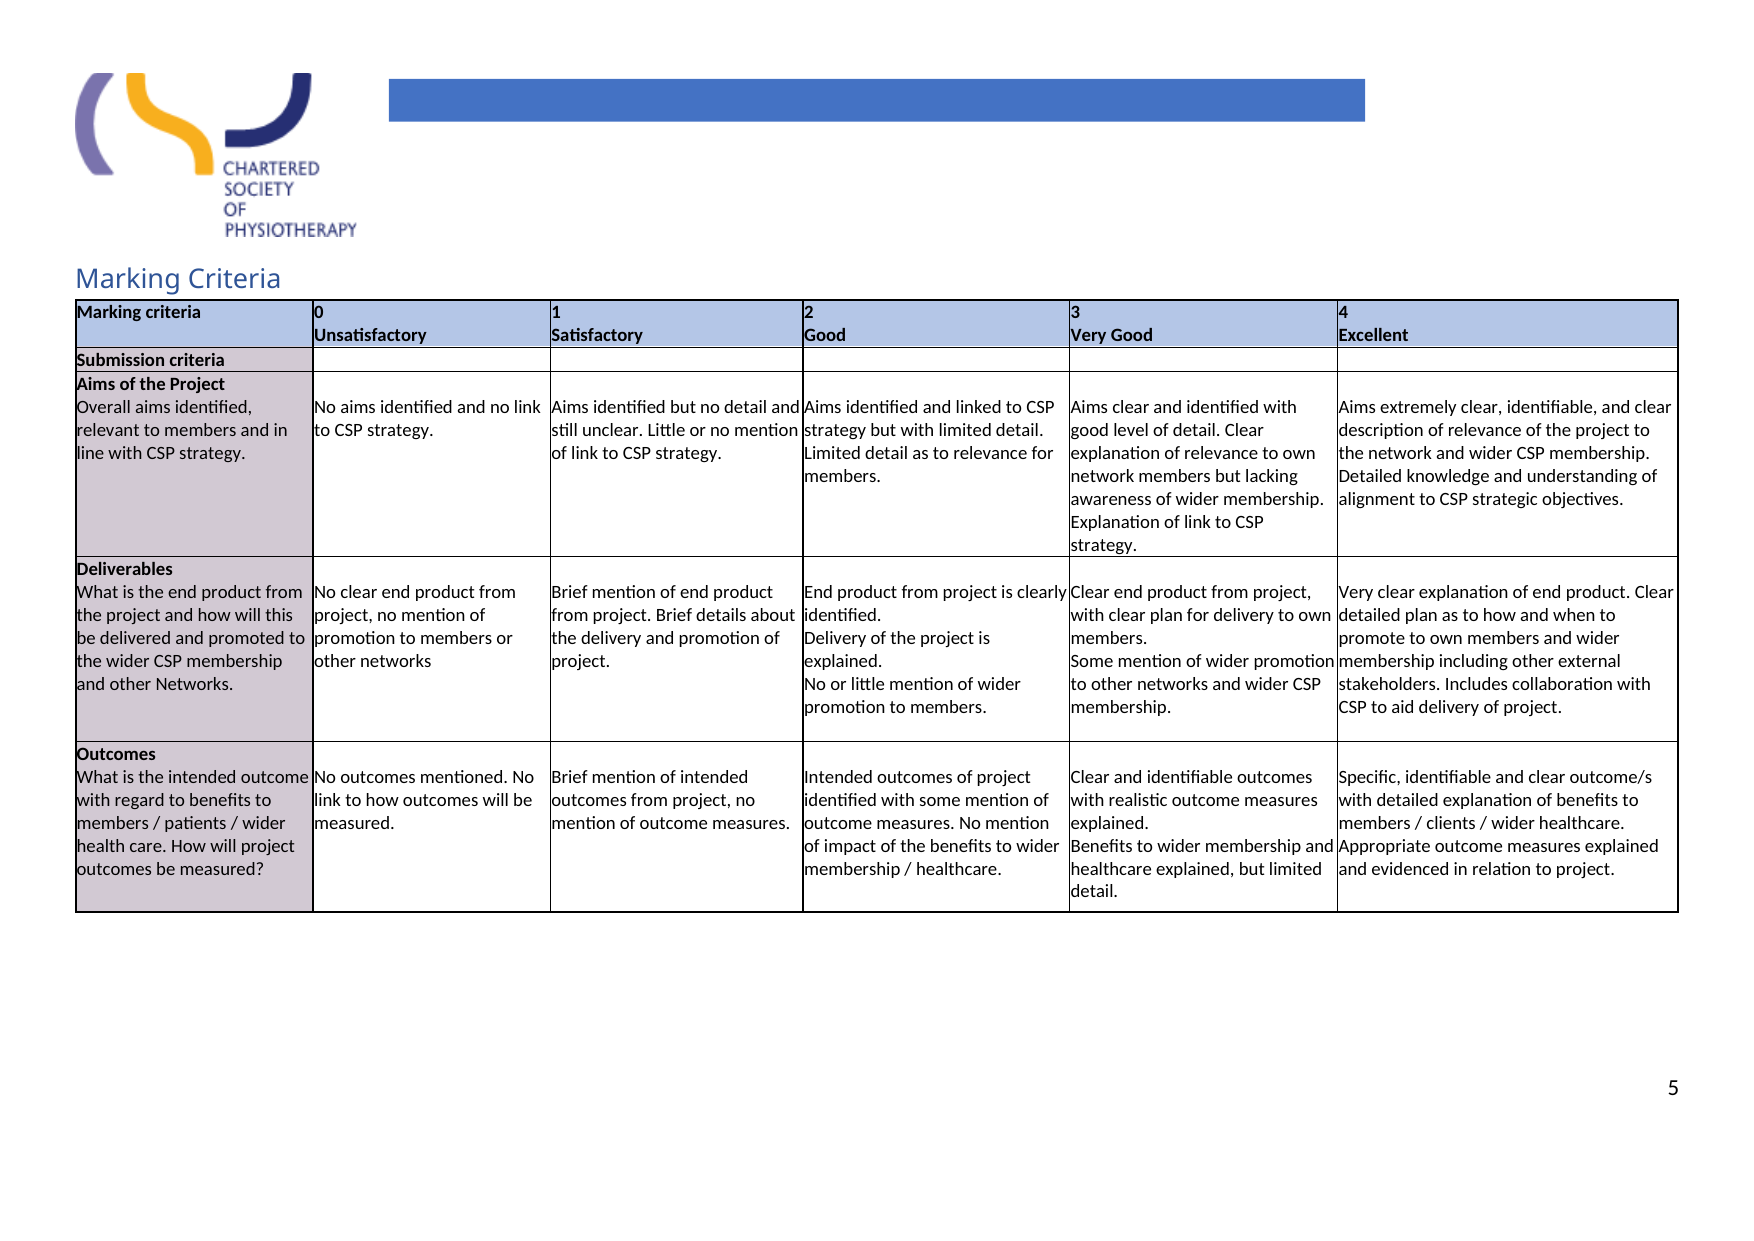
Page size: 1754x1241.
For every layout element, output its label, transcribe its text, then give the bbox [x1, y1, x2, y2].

table_header 2 Good [804, 301, 1069, 346]
table_cell Aims extremely clear, identifiable, and clear description of relevance of the project to the network and wider CSP membership. Detailed knowledge and understanding of alignment to CSP strategic objectives. [1338, 372, 1677, 556]
table_cell Aims of the Project Overall aims identified, relevant to members and in line with CSP strategy. [77, 372, 312, 556]
table_cell Clear and identifiable outcomes with realistic outcome measures explained. Benefits to wider membership and healthcare explained, but limited detail. [1070, 742, 1337, 911]
table_cell Submission criteria [77, 348, 312, 371]
table_cell [314, 348, 550, 371]
table_cell [804, 348, 1069, 371]
table_cell [1070, 348, 1337, 371]
picture [75, 73, 357, 237]
table_cell [1338, 348, 1677, 371]
table_cell Specific, identifiable and clear outcome/s with detailed explanation of benefits to members / clients / wider healthcare. Appropriate outcome measures explained and evidenced in relation to project. [1338, 742, 1677, 911]
table_cell Intended outcomes of project identified with some mention of outcome measures. No mention of impact of the benefits to wider membership / healthcare. [804, 742, 1069, 911]
table_cell Brief mention of intended outcomes from project, no mention of outcome measures. [551, 742, 802, 911]
table_cell No aims identified and no link to CSP strategy. [314, 372, 550, 556]
subtitle Marking Criteria [75, 259, 1679, 296]
table_cell Brief mention of end product from project. Brief details about the delivery and promotion of project. [551, 557, 802, 741]
table_cell [551, 348, 802, 371]
table_header 1 Satisfactory [551, 301, 802, 346]
table_cell Clear end product from project, with clear plan for delivery to own members. Some mention of wider promotion to other networks and wider CSP membership. [1070, 557, 1337, 741]
table_cell Aims identified but no detail and still unclear. Little or no mention of link to CSP strategy. [551, 372, 802, 556]
table_header 3 Very Good [1070, 301, 1337, 346]
table_cell Outcomes What is the intended outcome with regard to benefits to members / patients / wider health care. How will project outcomes be measured? [77, 742, 312, 911]
table_header 4 Excellent [1338, 301, 1677, 346]
table_header 0 Unsatisfactory [314, 301, 550, 346]
table_cell Aims identified and linked to CSP strategy but with limited detail. Limited detail as to relevance for members. [804, 372, 1069, 556]
table_cell Very clear explanation of end product. Clear detailed plan as to how and when to promote to own members and wider membership including other external stakeholders. Includes collaboration with CSP to aid delivery of project. [1338, 557, 1677, 741]
table_cell End product from project is clearly identified. Delivery of the project is explained. No or little mention of wider promotion to members. [804, 557, 1069, 741]
table_cell No clear end product from project, no mention of promotion to members or other networks [314, 557, 550, 741]
table_cell No outcomes mentioned. No link to how outcomes will be measured. [314, 742, 550, 911]
table_cell Aims clear and identified with good level of detail. Clear explanation of relevance to own network members but lacking awareness of wider membership. Explanation of link to CSP strategy. [1070, 372, 1337, 556]
table_cell Deliverables What is the end product from the project and how will this be delivered and promoted to the wider CSP membership and other Networks. [77, 557, 312, 741]
table_header Marking criteria [77, 301, 312, 346]
